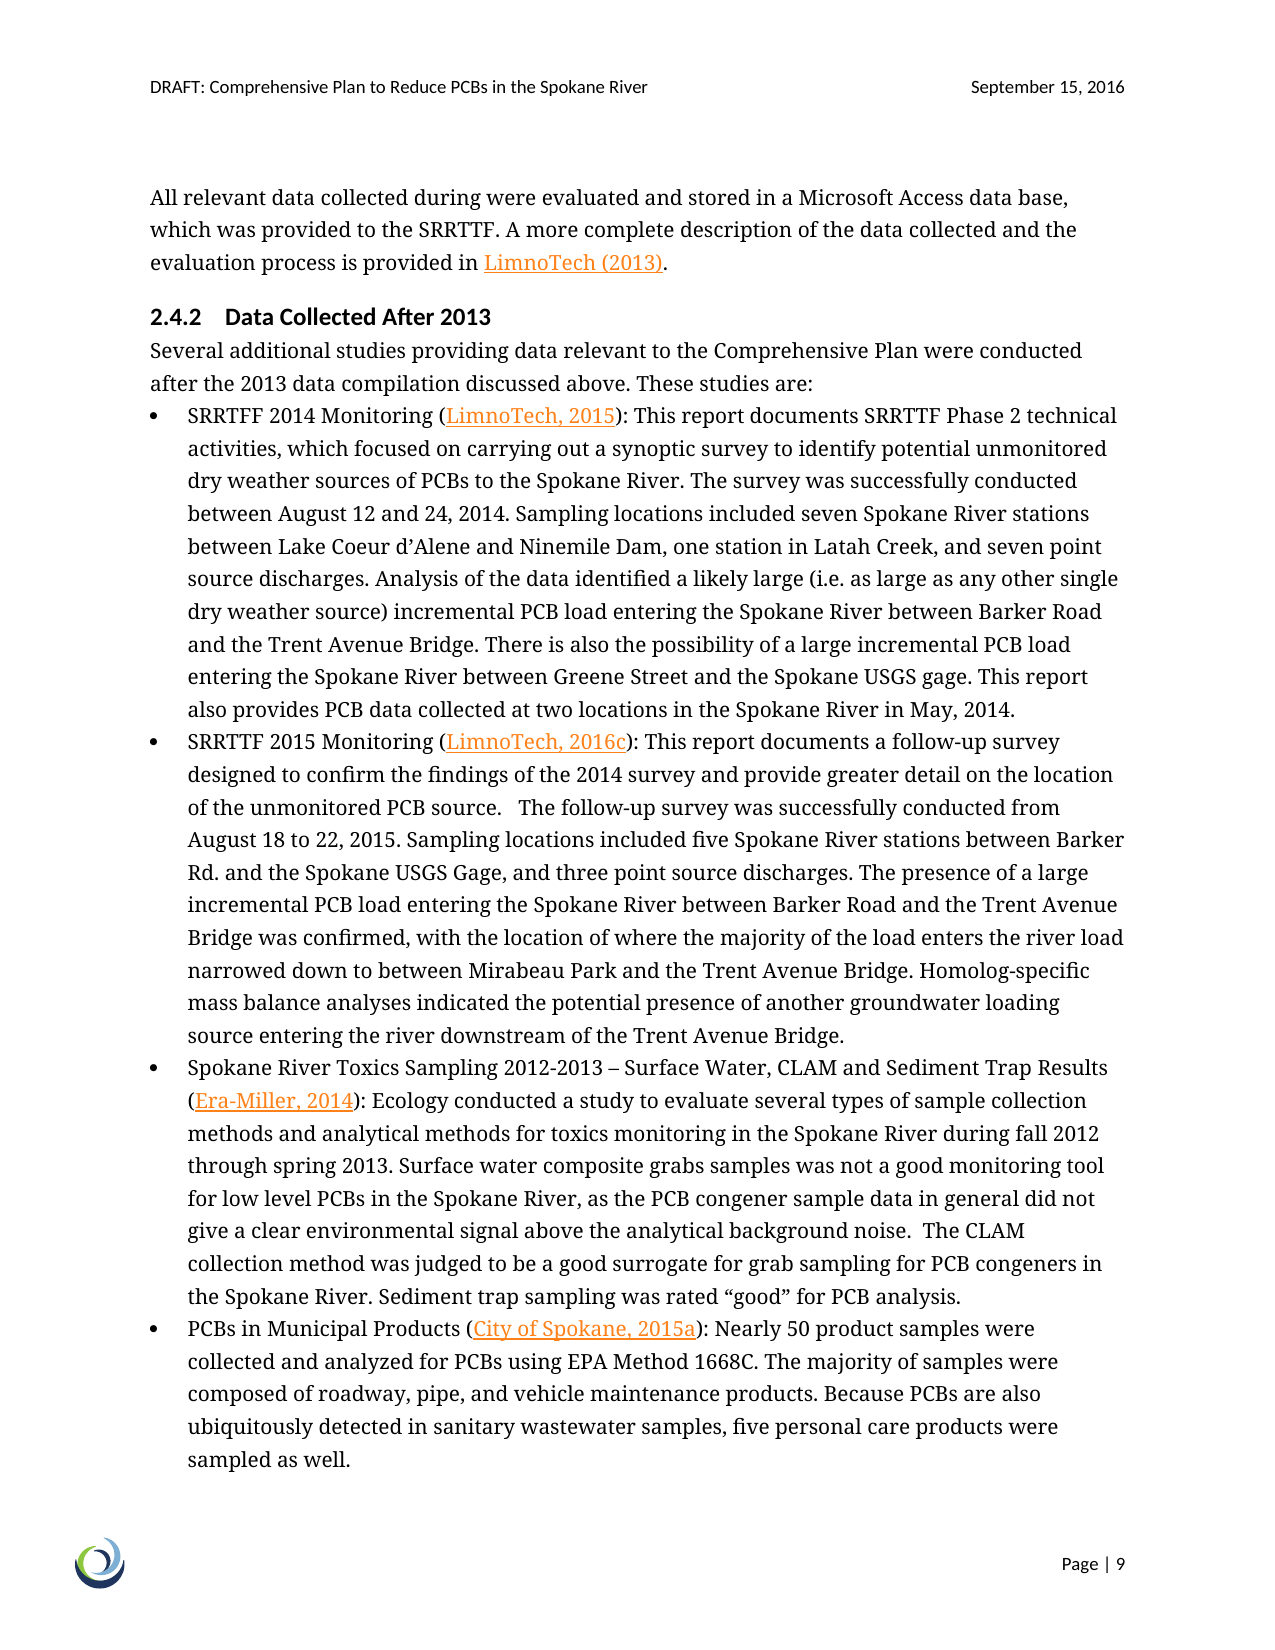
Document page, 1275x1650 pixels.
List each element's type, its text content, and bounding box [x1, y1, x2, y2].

list Spokane River Toxics Sampling 2012-2013 – Surface Water, CLAM and Sediment Trap Results (Era-Miller, 2014): Ecology conducted a study to evaluate several types of sample collection methods and analytical methods for toxics monitoring in the Spokane River during fall 2012 through spring 2013. Surface water composite grabs samples was not a good monitoring tool for low level PCBs in the Spokane River, as the PCB congener sample data in general did not give a clear environmental signal above the analytical background noise. The CLAM collection method was judged to be a good surrogate for grab sampling for PCB congeners in the Spokane River. Sediment trap sampling was rated “good” for PCB analysis. [150, 1053, 1125, 1310]
list PCBs in Municipal Products (City of Spokane, 2015a): Nearly 50 product samples were collected and analyzed for PCBs using EPA Method 1668C. The majority of samples were composed of roadway, pipe, and vehicle maintenance products. Because PCBs are also ubiquitously detected in sanitary wastewater samples, five personal care products were sampled as well. [150, 1314, 1125, 1473]
text Several additional studies providing data relevant to the Comprehensive Plan were conducted after the 2013 data compilation discussed above. These studies are: [150, 336, 1125, 397]
subtitle 2.4.2 Data Collected After 2013 [150, 301, 1125, 332]
list SRRTFF 2014 Monitoring (LimnoTech, 2015): This report documents SRRTTF Phase 2 technical activities, which focused on carrying out a synoptic survey to identify potential unmonitored dry weather sources of PCBs to the Spokane River. The survey was successfully conducted between August 12 and 24, 2014. Sampling locations included seven Spokane River stations between Lake Coeur d’Alene and Ninemile Dam, one station in Latah Creek, and seven point source discharges. Analysis of the data identified a likely large (i.e. as large as any other single dry weather source) incremental PCB load entering the Spokane River between Barker Road and the Trent Avenue Bridge. There is also the possibility of a large incremental PCB load entering the Spokane River between Greene Street and the Spokane USGS gage. This report also provides PCB data collected at two locations in the Spokane River in May, 2014. [150, 401, 1125, 723]
text All relevant data collected during were evaluated and stored in a Microsoft Access data base, which was provided to the SRRTTF. A more complete description of the data collected and the evaluation process is provided in LimnoTech (2013). [150, 183, 1125, 276]
list SRRTTF 2015 Monitoring (LimnoTech, 2016c): This report documents a follow-up survey designed to confirm the findings of the 2014 survey and provide greater detail on the location of the unmonitored PCB source. The follow-up survey was successfully conducted from August 18 to 22, 2015. Sampling locations included five Spokane River stations between Barker Rd. and the Spokane USGS Gage, and three point source discharges. The presence of a large incremental PCB load entering the Spokane River between Barker Road and the Trent Avenue Bridge was confirmed, with the location of where the majority of the load enters the river load narrowed down to between Mirabeau Park and the Trent Avenue Bridge. Homolog-specific mass balance analyses indicated the potential presence of another groundwater loading source entering the river downstream of the Trent Avenue Bridge. [150, 727, 1125, 1049]
